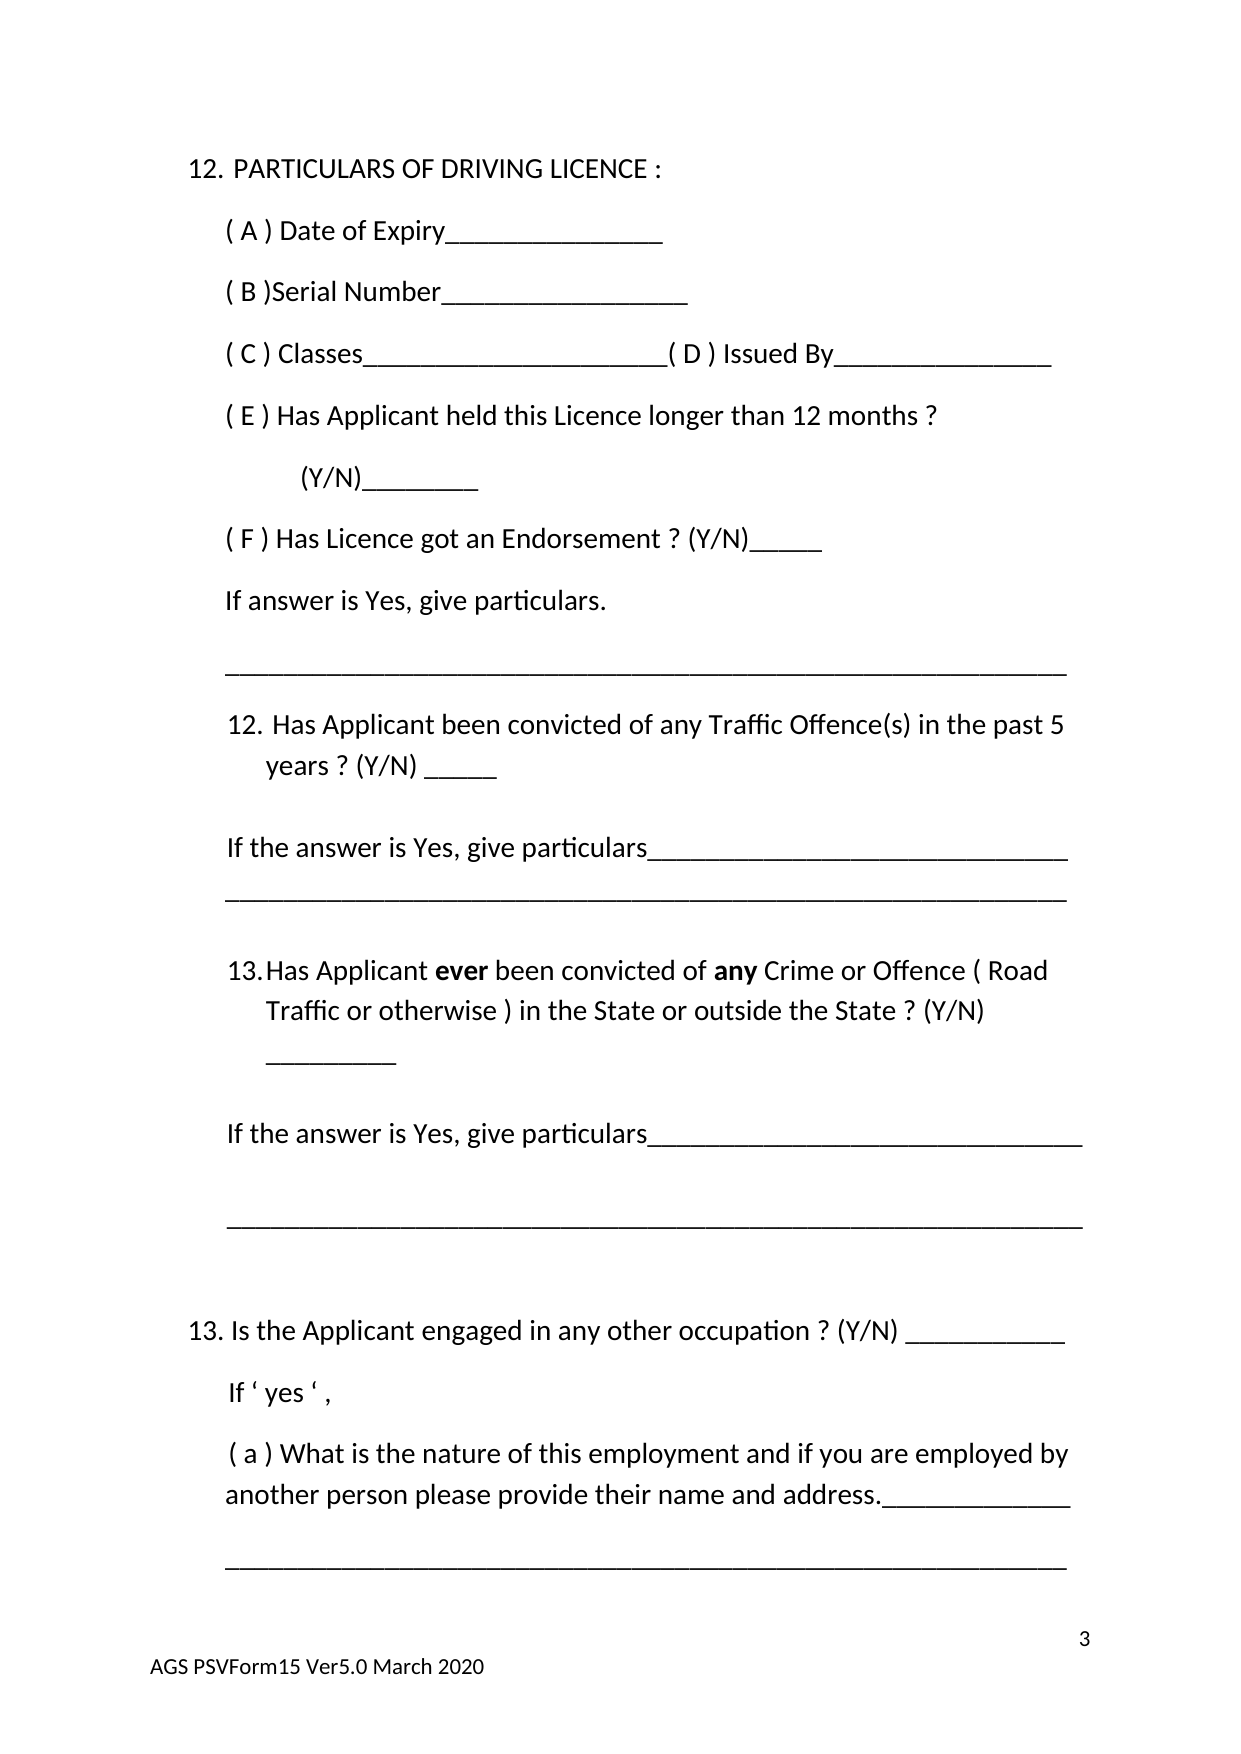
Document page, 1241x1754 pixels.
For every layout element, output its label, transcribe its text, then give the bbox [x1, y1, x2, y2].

text ( C ) Classes_____________________( D ) Issued By_______________ [225, 335, 1090, 371]
text 13. Is the Applicant engaged in any other occupation ? (Y/N) ___________ [187, 1312, 1090, 1348]
text ( F ) Has Licence got an Endorsement ? (Y/N)_____ [225, 521, 1090, 556]
text __________________________________________________________ [150, 1538, 1090, 1574]
text ( a ) What is the nature of this employment and if you are employed by another person please provide their name and address._____________ [225, 1436, 1090, 1512]
list Has Applicant been convicted of any Traffic Offence(s) in the past 5 years ? (Y/N) _____ [227, 706, 1090, 782]
text If answer is Yes, give particulars. [225, 582, 1090, 618]
text ( B )Serial Number_________________ [225, 273, 1090, 309]
list If the answer is Yes, give particulars______________________________ [227, 1115, 1090, 1151]
list Has Applicant ever been convicted of any Crime or Offence ( Road Traffic or otherwise ) in the State or outside the State ? (Y/N) _________ [227, 952, 1090, 1069]
text ( A ) Date of Expiry_______________ [225, 212, 1090, 247]
text ( E ) Has Applicant held this Licence longer than 12 months ? [225, 397, 1090, 433]
text (Y/N)________ [225, 459, 1090, 494]
text __________________________________________________________ [225, 644, 1090, 680]
list __________________________________________________________ [225, 870, 1090, 905]
list ___________________________________________________________ [227, 1197, 1090, 1233]
list PARTICULARS OF DRIVING LICENCE : [187, 150, 1090, 186]
text If ‘ yes ‘ , [225, 1374, 1090, 1409]
list If the answer is Yes, give particulars_____________________________ [227, 829, 1090, 864]
